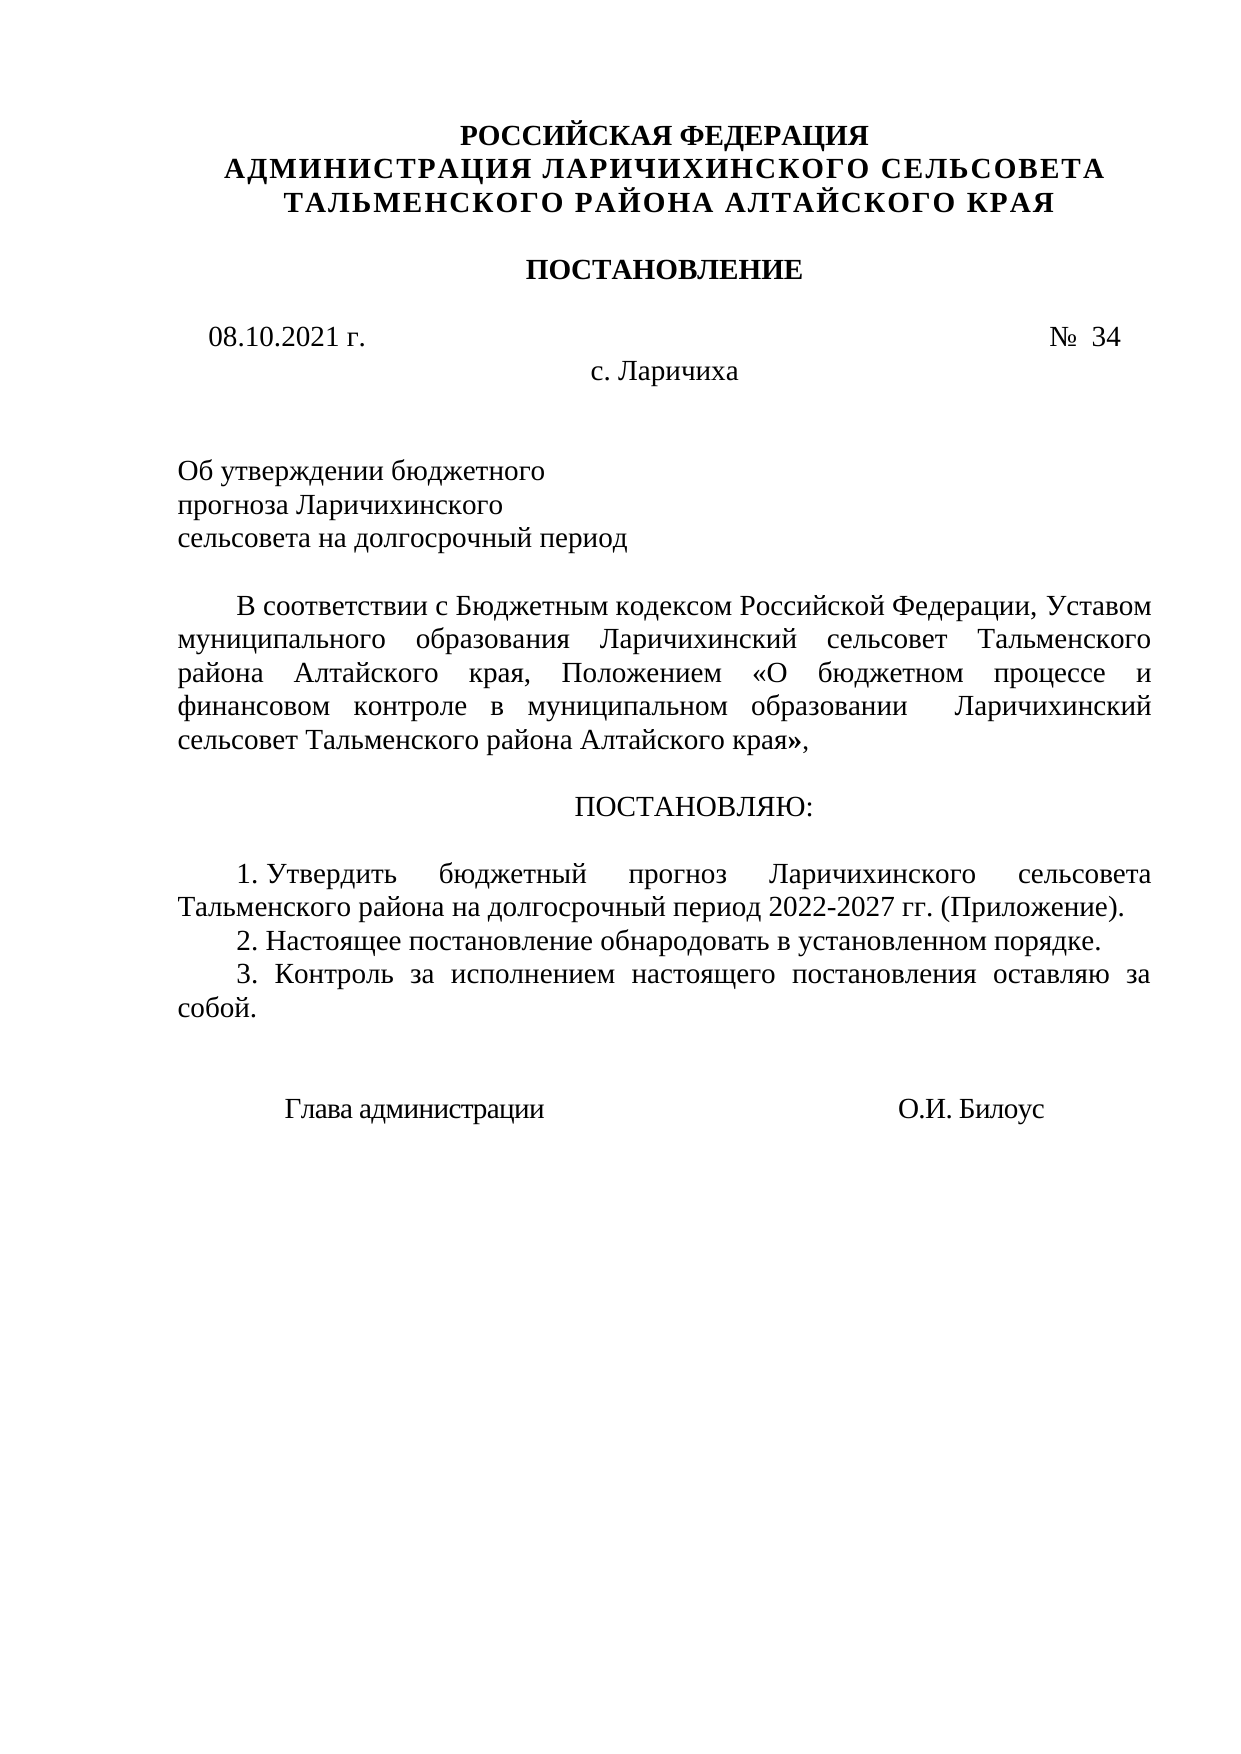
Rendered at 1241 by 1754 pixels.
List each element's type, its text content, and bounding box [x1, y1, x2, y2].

text сельсовета на долгосрочный период [177, 521, 1152, 554]
text РОССИЙСКАЯ ФЕДЕРАЦИЯ [177, 118, 1152, 152]
text ТАЛЬМЕНСКОГО РАЙОНА АЛТАЙСКОГО КРАЯ [177, 185, 1152, 219]
text с. Ларичиха [177, 353, 1152, 386]
text прогноза Ларичихинского [177, 487, 1152, 521]
text В соответствии с Бюджетным кодексом Российской Федерации, Уставом муниципального образования Ларичихинский сельсовет Тальменского района Алтайского края, Положением «О бюджетном процессе и финансовом контроле в муниципальном образовании Ларичихинский сельсовет Тальменского района Алтайского края», [177, 588, 1152, 755]
text 2. Настоящее постановление обнародовать в установленном порядке. [177, 923, 1152, 957]
text ПОСТАНОВЛЕНИЕ [177, 252, 1152, 286]
list Утвердить бюджетный прогноз Ларичихинского сельсовета Тальменского района на долгосрочный период 2022-2027 гг. (Приложение). [177, 856, 1152, 923]
text ПОСТАНОВЛЯЮ: [177, 789, 1152, 822]
text 08.10.2021 г. № 34 [177, 319, 1152, 353]
text Об утверждении бюджетного [177, 453, 1152, 487]
text 3. Контроль за исполнением настоящего постановления оставляю за собой. [177, 957, 1152, 1024]
text Глава администрации О.И. Билоус [177, 1091, 1152, 1124]
text АДМИНИСТРАЦИЯ ЛАРИЧИХИНСКОГО СЕЛЬСОВЕТА [177, 152, 1152, 185]
